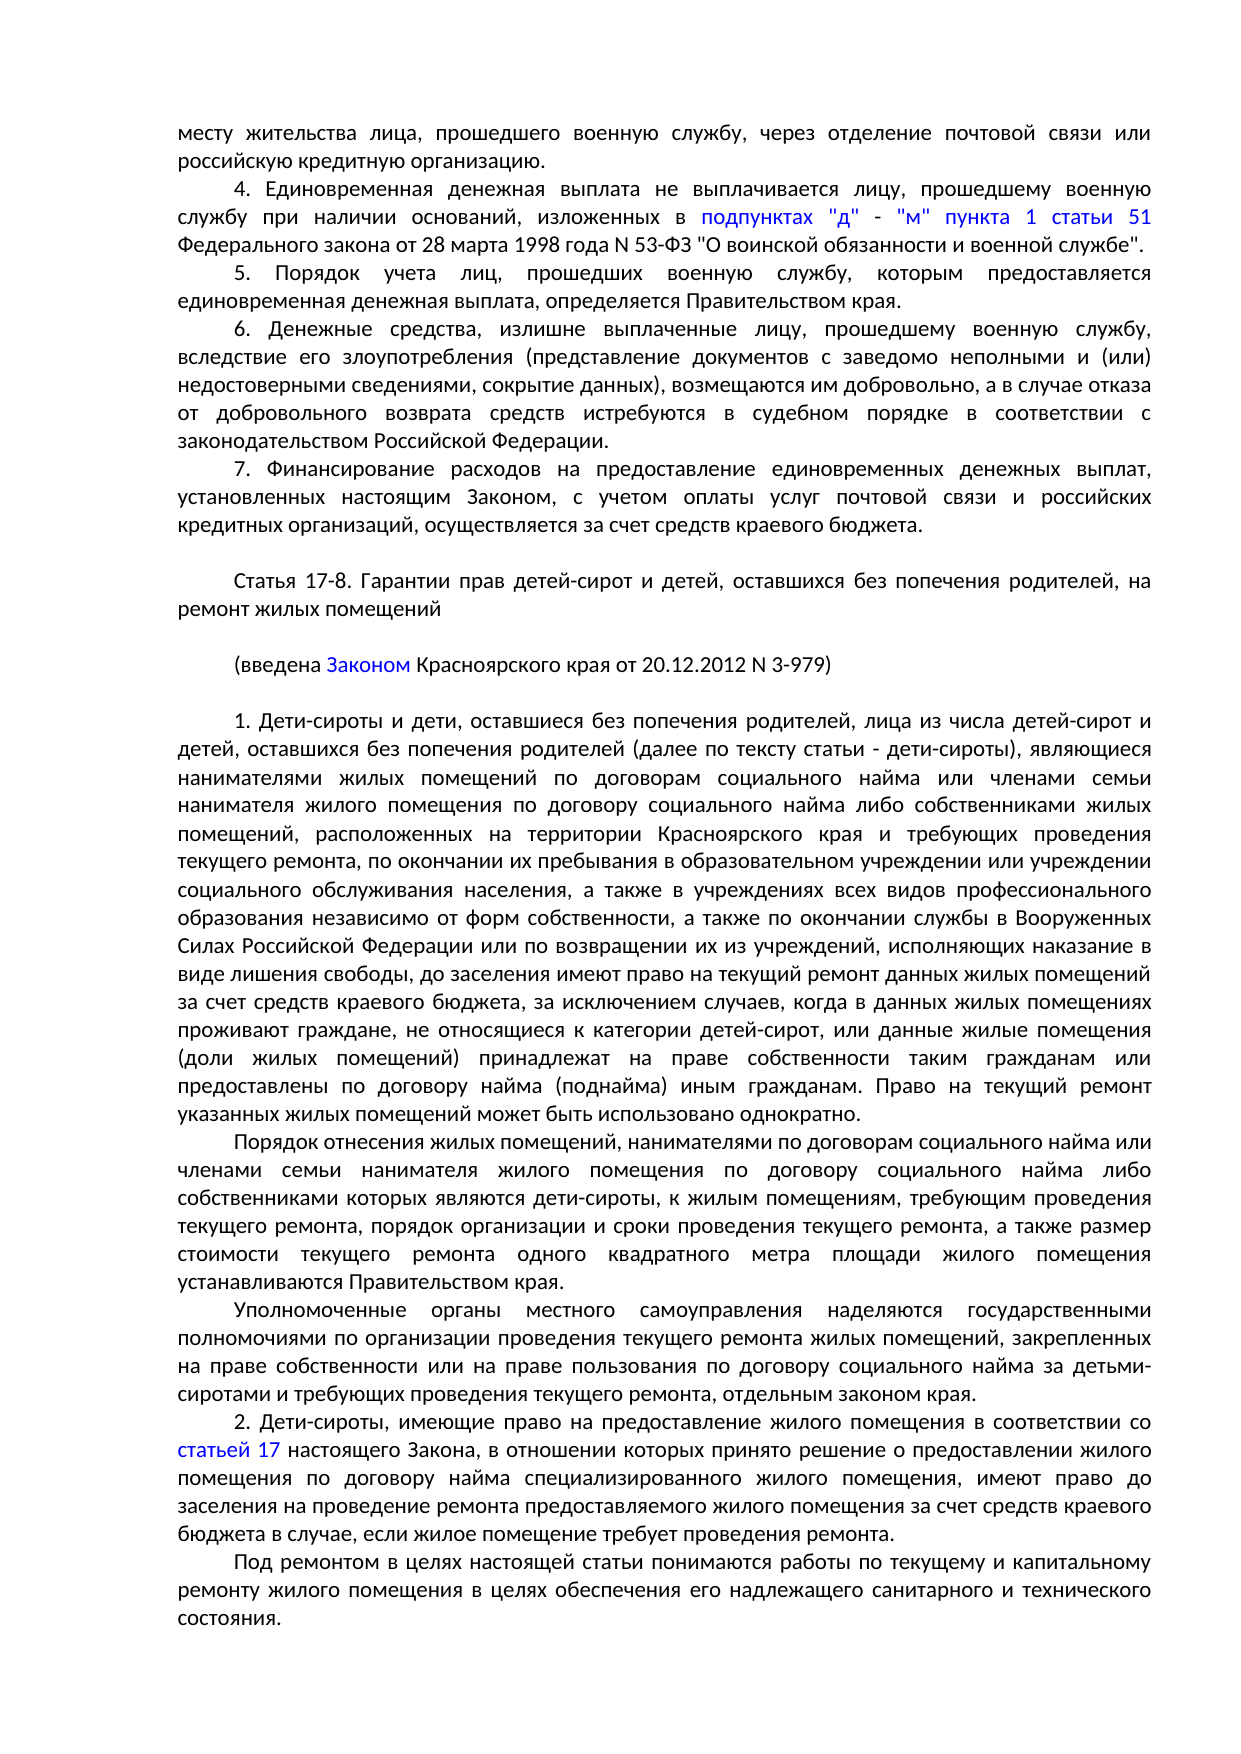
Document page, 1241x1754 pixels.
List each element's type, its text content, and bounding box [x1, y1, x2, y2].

text Под ремонтом в целях настоящей статьи понимаются работы по текущему и капитальному ремонту жилого помещения в целях обеспечения его надлежащего санитарного и технического состояния. [177, 1547, 1152, 1631]
text 5. Порядок учета лиц, прошедших военную службу, которым предоставляется единовременная денежная выплата, определяется Правительством края. [177, 258, 1152, 314]
text 2. Дети-сироты, имеющие право на предоставление жилого помещения в соответствии со статьей 17 настоящего Закона, в отношении которых принято решение о предоставлении жилого помещения по договору найма специализированного жилого помещения, имеют право до заселения на проведение ремонта предоставляемого жилого помещения за счет средств краевого бюджета в случае, если жилое помещение требует проведения ремонта. [177, 1407, 1152, 1547]
text Порядок отнесения жилых помещений, нанимателями по договорам социального найма или членами семьи нанимателя жилого помещения по договору социального найма либо собственниками которых являются дети-сироты, к жилым помещениям, требующим проведения текущего ремонта, порядок организации и сроки проведения текущего ремонта, а также размер стоимости текущего ремонта одного квадратного метра площади жилого помещения устанавливаются Правительством края. [177, 1127, 1152, 1295]
text 6. Денежные средства, излишне выплаченные лицу, прошедшему военную службу, вследствие его злоупотребления (представление документов с заведомо неполными и (или) недостоверными сведениями, сокрытие данных), возмещаются им добровольно, а в случае отказа от добровольного возврата средств истребуются в судебном порядке в соответствии с законодательством Российской Федерации. [177, 314, 1152, 454]
text Статья 17-8. Гарантии прав детей-сирот и детей, оставшихся без попечения родителей, на ремонт жилых помещений [177, 566, 1152, 622]
text 1. Дети-сироты и дети, оставшиеся без попечения родителей, лица из числа детей-сирот и детей, оставшихся без попечения родителей (далее по тексту статьи - дети-сироты), являющиеся нанимателями жилых помещений по договорам социального найма или членами семьи нанимателя жилого помещения по договору социального найма либо собственниками жилых помещений, расположенных на территории Красноярского края и требующих проведения текущего ремонта, по окончании их пребывания в образовательном учреждении или учреждении социального обслуживания населения, а также в учреждениях всех видов профессионального образования независимо от форм собственности, а также по окончании службы в Вооруженных Силах Российской Федерации или по возвращении их из учреждений, исполняющих наказание в виде лишения свободы, до заселения имеют право на текущий ремонт данных жилых помещений за счет средств краевого бюджета, за исключением случаев, когда в данных жилых помещениях проживают граждане, не относящиеся к категории детей-сирот, или данные жилые помещения (доли жилых помещений) принадлежат на праве собственности таким гражданам или предоставлены по договору найма (поднайма) иным гражданам. Право на текущий ремонт указанных жилых помещений может быть использовано однократно. [177, 707, 1152, 1127]
text 7. Финансирование расходов на предоставление единовременных денежных выплат, установленных настоящим Законом, с учетом оплаты услуг почтовой связи и российских кредитных организаций, осуществляется за счет средств краевого бюджета. [177, 454, 1152, 538]
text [177, 118, 1152, 174]
text (введена Законом Красноярского края от 20.12.2012 N 3-979) [177, 651, 1152, 678]
text Уполномоченные органы местного самоуправления наделяются государственными полномочиями по организации проведения текущего ремонта жилых помещений, закрепленных на праве собственности или на праве пользования по договору социального найма за детьми-сиротами и требующих проведения текущего ремонта, отдельным законом края. [177, 1295, 1152, 1407]
text 4. Единовременная денежная выплата не выплачивается лицу, прошедшему военную службу при наличии оснований, изложенных в подпунктах "д" - "м" пункта 1 статьи 51 Федерального закона от 28 марта 1998 года N 53-ФЗ "О воинской обязанности и военной службе". [177, 174, 1152, 258]
